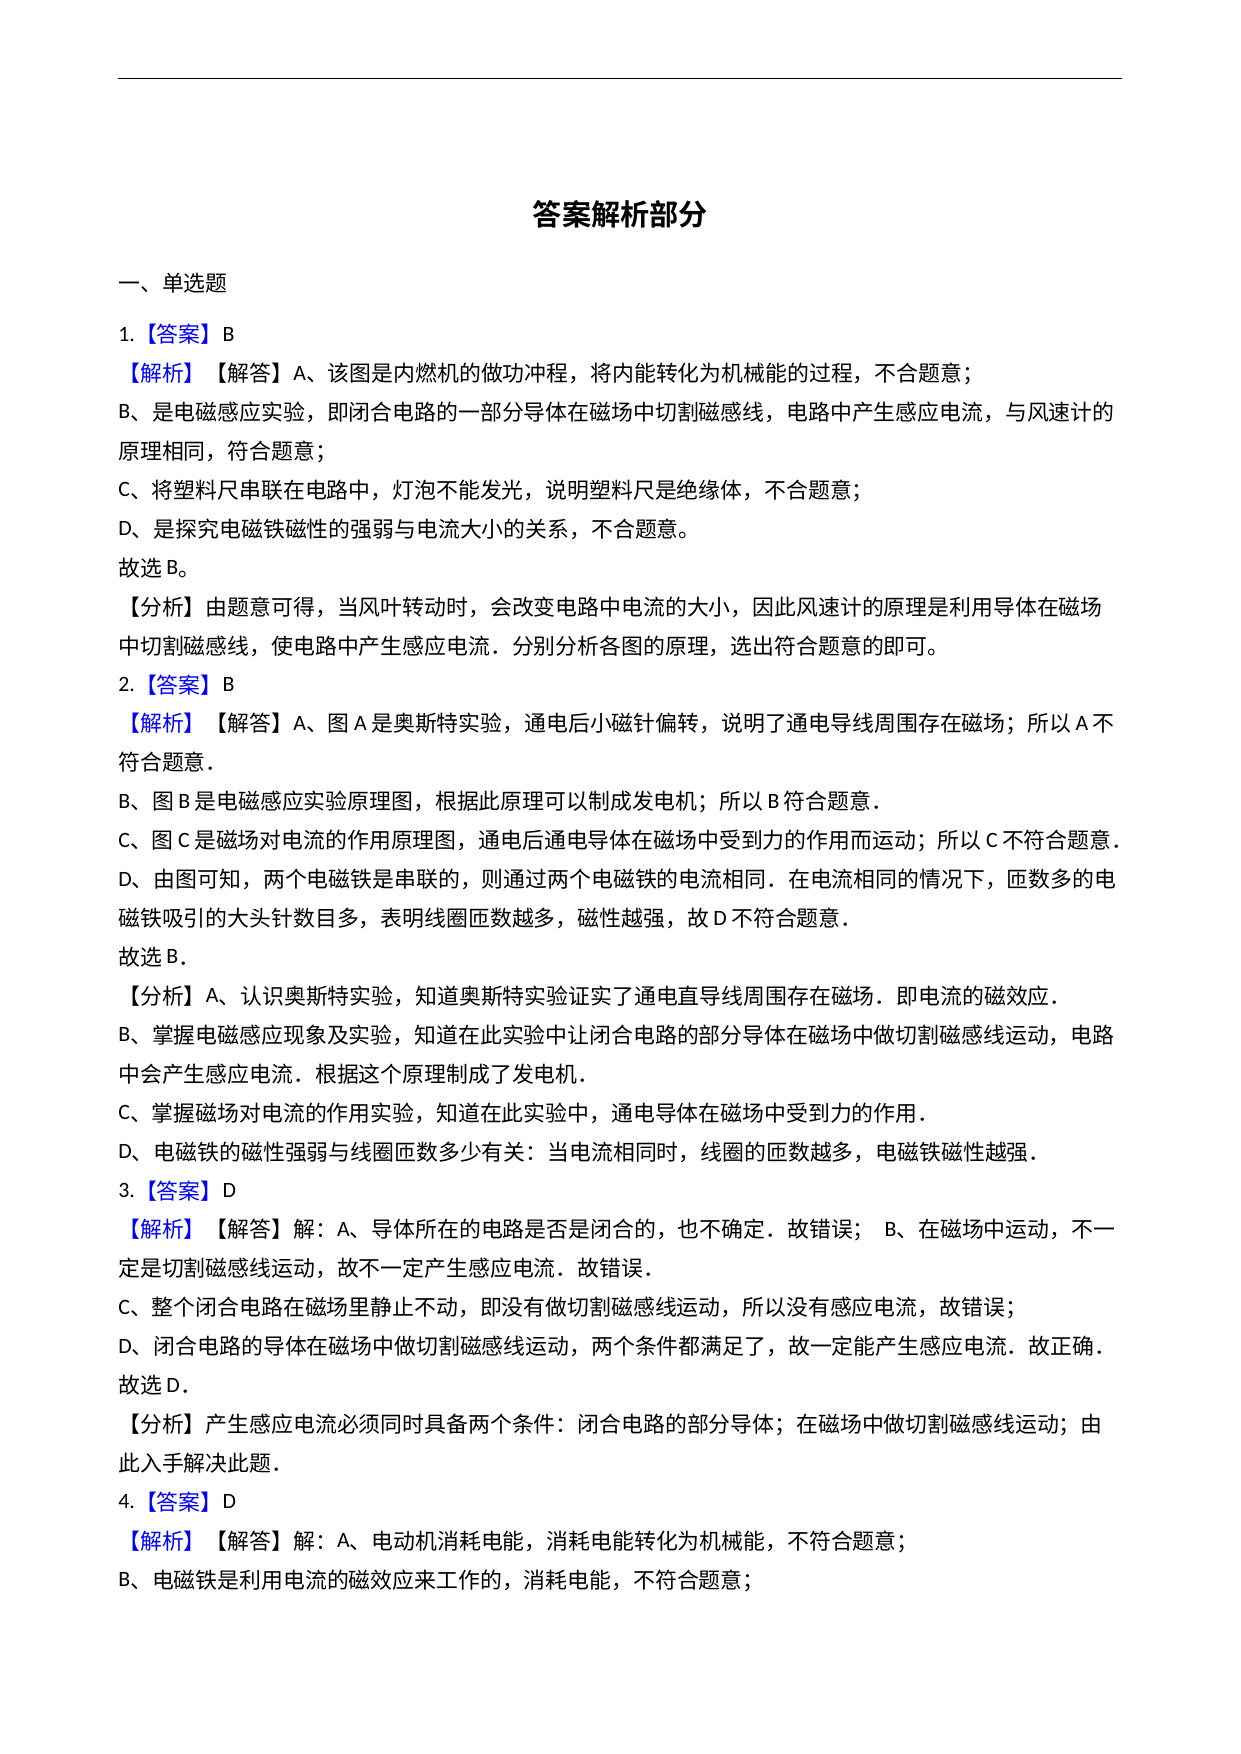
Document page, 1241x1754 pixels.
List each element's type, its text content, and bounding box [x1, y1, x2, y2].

text 一、单选题 [118, 266, 1122, 298]
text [118, 1523, 1122, 1595]
text 2.【答案】B [118, 667, 1122, 700]
text 【解析】【解答】A、图A是奥斯特实验，通电后小磁针偏转，说明了通电导线周围存在磁场；所以A不符合题意． B、图B是电磁感应实验原理图，根据此原理可以制成发电机；所以B符合题意． C、图C是磁场对电流的作用原理图，通电后通电导体在磁场中受到力的作用而运动；所以C不符合题意． D、由图可知，两个电磁铁是串联的，则通过两个电磁铁的电流相同．在电流相同的情况下，匝数多的电磁铁吸引的大头针数目多，表明线圈匝数越多，磁性越强，故D不符合题意． 故选B． 【分析】A、认识奥斯特实验，知道奥斯特实验证实了通电直导线周围存在磁场．即电流的磁效应． B、掌握电磁感应现象及实验，知道在此实验中让闭合电路的部分导体在磁场中做切割磁感线运动，电路中会产生感应电流．根据这个原理制成了发电机． C、掌握磁场对电流的作用实验，知道在此实验中，通电导体在磁场中受到力的作用． D、电磁铁的磁性强弱与线圈匝数多少有关：当电流相同时，线圈的匝数越多，电磁铁磁性越强． [118, 706, 1122, 1167]
text 1.【答案】B [118, 317, 1122, 349]
text 4.【答案】D [118, 1484, 1122, 1517]
text 【解析】【解答】A、该图是内燃机的做功冲程，将内能转化为机械能的过程，不合题意； B、是电磁感应实验，即闭合电路的一部分导体在磁场中切割磁感线，电路中产生感应电流，与风速计的原理相同，符合题意； C、将塑料尺串联在电路中，灯泡不能发光，说明塑料尺是绝缘体，不合题意； D、是探究电磁铁磁性的强弱与电流大小的关系，不合题意。 故选B。 【分析】由题意可得，当风叶转动时，会改变电路中电流的大小，因此风速计的原理是利用导体在磁场中切割磁感线，使电路中产生感应电流．分别分析各图的原理，选出符合题意的即可。 [118, 356, 1122, 661]
text 【解析】【解答】解：A、导体所在的电路是否是闭合的，也不确定．故错误； B、在磁场中运动，不一定是切割磁感线运动，故不一定产生感应电流．故错误． C、整个闭合电路在磁场里静止不动，即没有做切割磁感线运动，所以没有感应电流，故错误； D、闭合电路的导体在磁场中做切割磁感线运动，两个条件都满足了，故一定能产生感应电流．故正确． 故选D． 【分析】产生感应电流必须同时具备两个条件：闭合电路的部分导体；在磁场中做切割磁感线运动；由此入手解决此题． [118, 1212, 1122, 1478]
text 3.【答案】D [118, 1173, 1122, 1206]
text 答案解析部分 [118, 180, 1122, 245]
